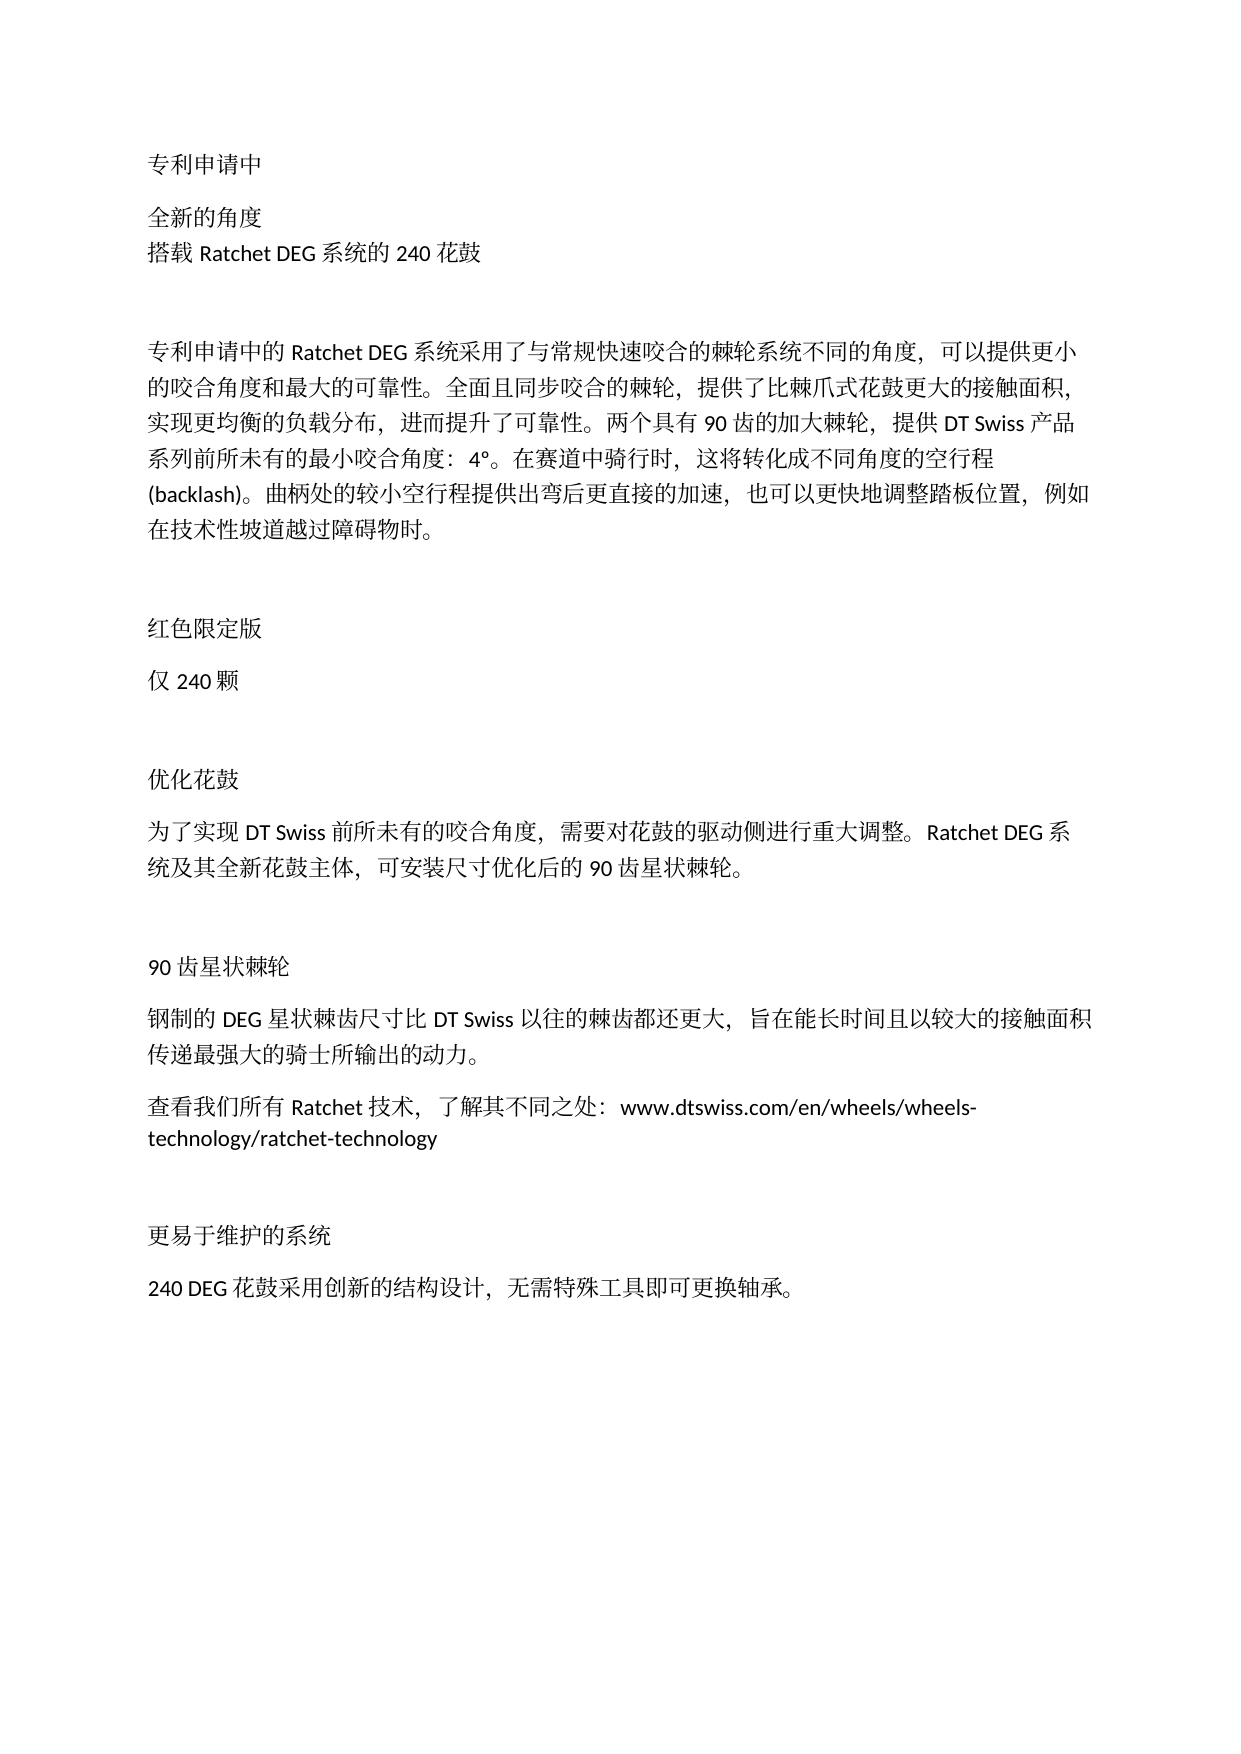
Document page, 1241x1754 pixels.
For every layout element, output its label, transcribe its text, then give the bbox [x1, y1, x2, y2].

text 更易于维护的系统 [148, 1218, 1093, 1251]
text 专利申请中的 Ratchet DEG 系统采用了与常规快速咬合的棘轮系统不同的角度，可以提供更小的咬合角度和最大的可靠性。全面且同步咬合的棘轮，提供了比棘爪式花鼓更大的接触面积，实现更均衡的负载分布，进而提升了可靠性。两个具有 90 齿的加大棘轮，提供 DT Swiss 产品系列前所未有的最小咬合角度：4º。在赛道中骑行时，这将转化成不同角度的空行程 (backlash)。曲柄处的较小空行程提供出弯后更直接的加速，也可以更快地调整踏板位置，例如在技术性坡道越过障碍物时。 [148, 334, 1093, 545]
text 90 齿星状棘轮 [148, 949, 1093, 982]
text 专利申请中 [148, 148, 1093, 181]
text 钢制的 DEG 星状棘齿尺寸比 DT Swiss 以往的棘齿都还更大，旨在能长时间且以较大的接触面积传递最强大的骑士所输出的动力。 [148, 1001, 1093, 1070]
text 240 DEG 花鼓采用创新的结构设计，无需特殊工具即可更换轴承。 [148, 1270, 1093, 1303]
text 红色限定版 [148, 611, 1093, 644]
text 全新的角度 搭载 Ratchet DEG 系统的 240 花鼓 [148, 200, 1093, 268]
text 为了实现 DT Swiss 前所未有的咬合角度，需要对花鼓的驱动侧进行重大调整。Ratchet DEG 系统及其全新花鼓主体，可安装尺寸优化后的 90 齿星状棘轮。 [148, 814, 1093, 883]
text 仅 240 颗 [148, 663, 1093, 696]
text 优化花鼓 [148, 762, 1093, 795]
text 查看我们所有 Ratchet 技术，了解其不同之处：www.dtswiss.com/en/wheels/wheels-technology/ratchet-technology [148, 1089, 1093, 1152]
